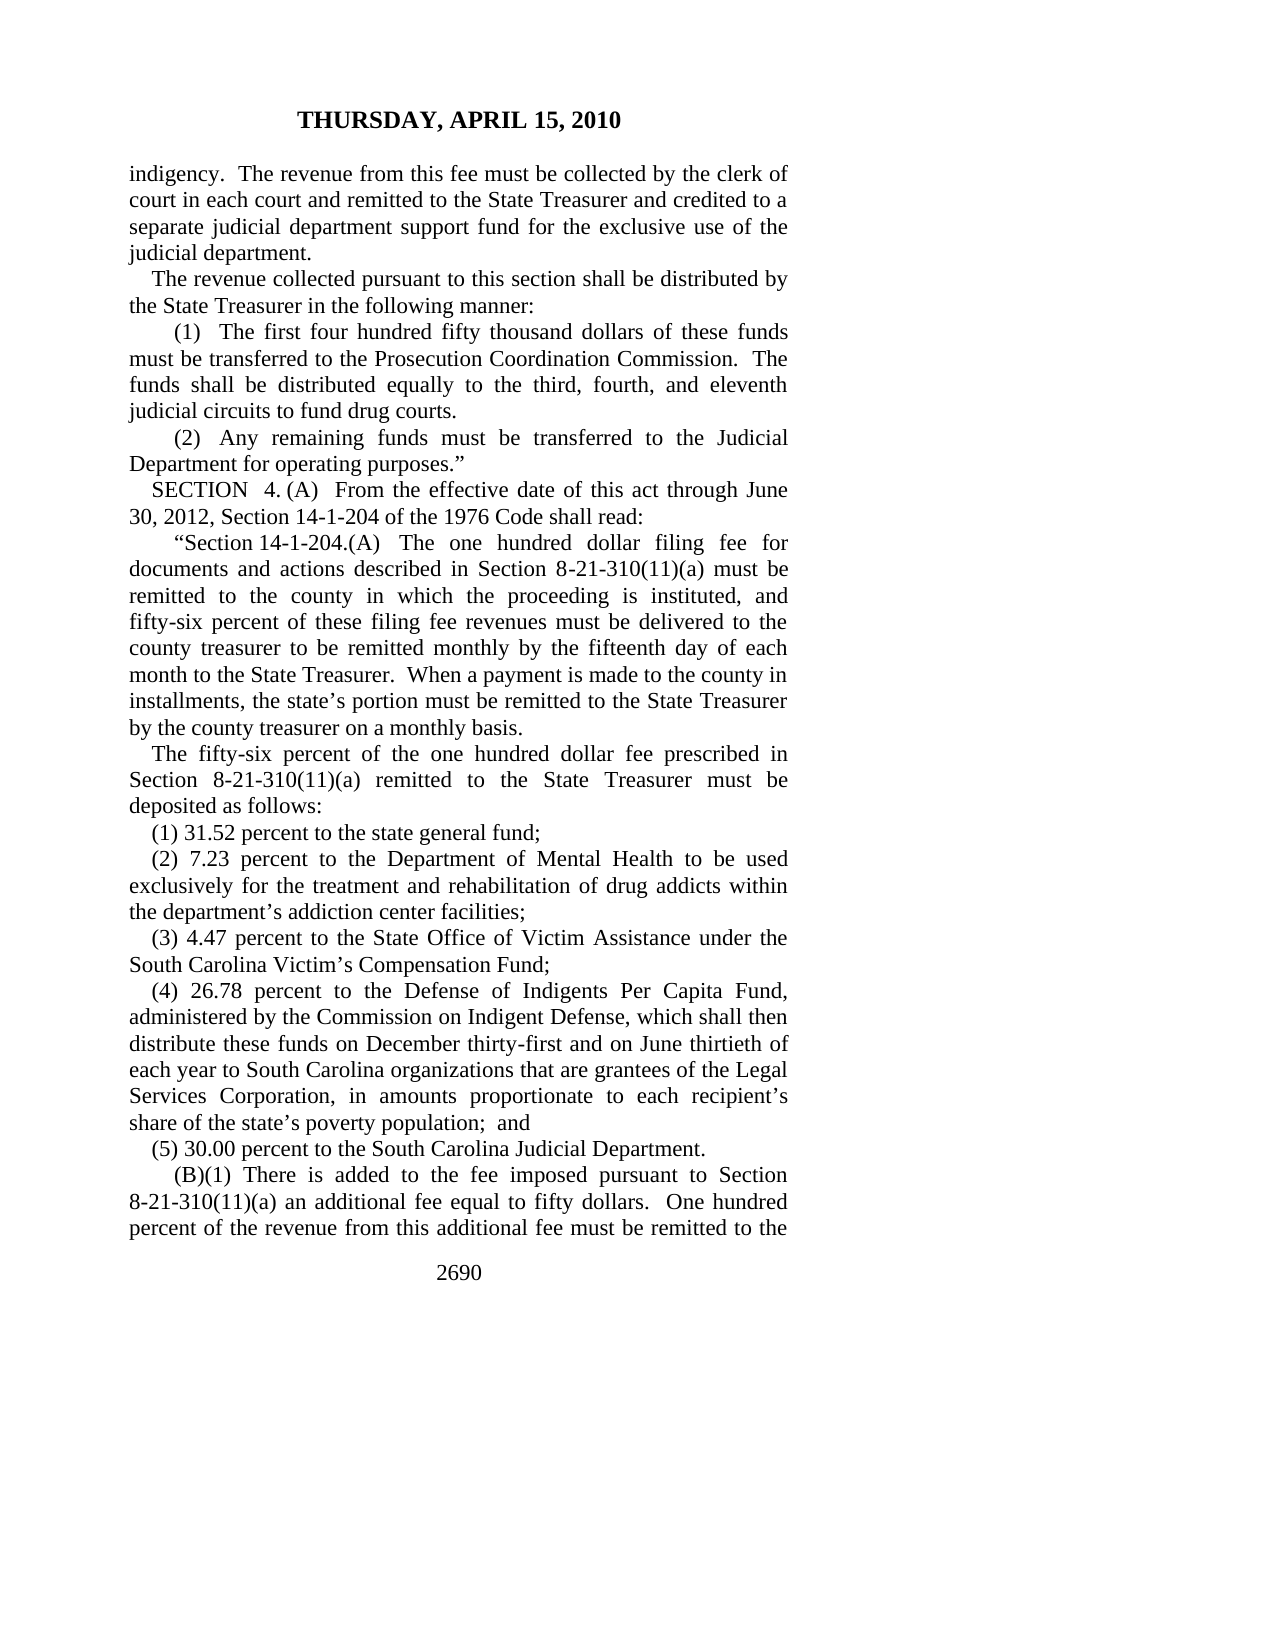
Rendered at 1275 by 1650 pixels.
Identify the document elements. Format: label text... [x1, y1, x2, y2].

text The revenue collected pursuant to this section shall be distributed by the State Treasurer in the following manner: [129, 266, 789, 318]
text SECTION 4. (A) From the effective date of this act through June 30, 2012, Section 14-1-204 of the 1976 Code shall read: [129, 476, 789, 529]
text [129, 160, 789, 266]
text (4) 26.78 percent to the Defense of Indigents Per Capita Fund, administered by the Commission on Indigent Defense, which shall then distribute these funds on December thirty-first and on June thirtieth of each year to South Carolina organizations that are grantees of the Legal Services Corporation, in amounts proportionate to each recipient’s share of the state’s poverty population; and [129, 977, 789, 1135]
text (3) 4.47 percent to the State Office of Victim Assistance under the South Carolina Victim’s Compensation Fund; [129, 924, 789, 977]
text “Section 14-1-204.(A) The one hundred dollar filing fee for documents and actions described in Section 8-21-310(11)(a) must be remitted to the county in which the proceeding is instituted, and fifty-six percent of these filing fee revenues must be delivered to the county treasurer to be remitted monthly by the fifteenth day of each month to the State Treasurer. When a payment is made to the county in installments, the state’s portion must be remitted to the State Treasurer by the county treasurer on a monthly basis. [129, 529, 789, 740]
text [129, 1162, 789, 1241]
text (1) 31.52 percent to the state general fund; [129, 819, 789, 845]
text (2) Any remaining funds must be transferred to the Judicial Department for operating purposes.” [129, 424, 789, 476]
text (5) 30.00 percent to the South Carolina Judicial Department. [129, 1135, 789, 1162]
text (2) 7.23 percent to the Department of Mental Health to be used exclusively for the treatment and rehabilitation of drug addicts within the department’s addiction center facilities; [129, 845, 789, 924]
text The fifty-six percent of the one hundred dollar fee prescribed in Section 8-21-310(11)(a) remitted to the State Treasurer must be deposited as follows: [129, 740, 789, 819]
text (1) The first four hundred fifty thousand dollars of these funds must be transferred to the Prosecution Coordination Commission. The funds shall be distributed equally to the third, fourth, and eleventh judicial circuits to fund drug courts. [129, 318, 789, 424]
